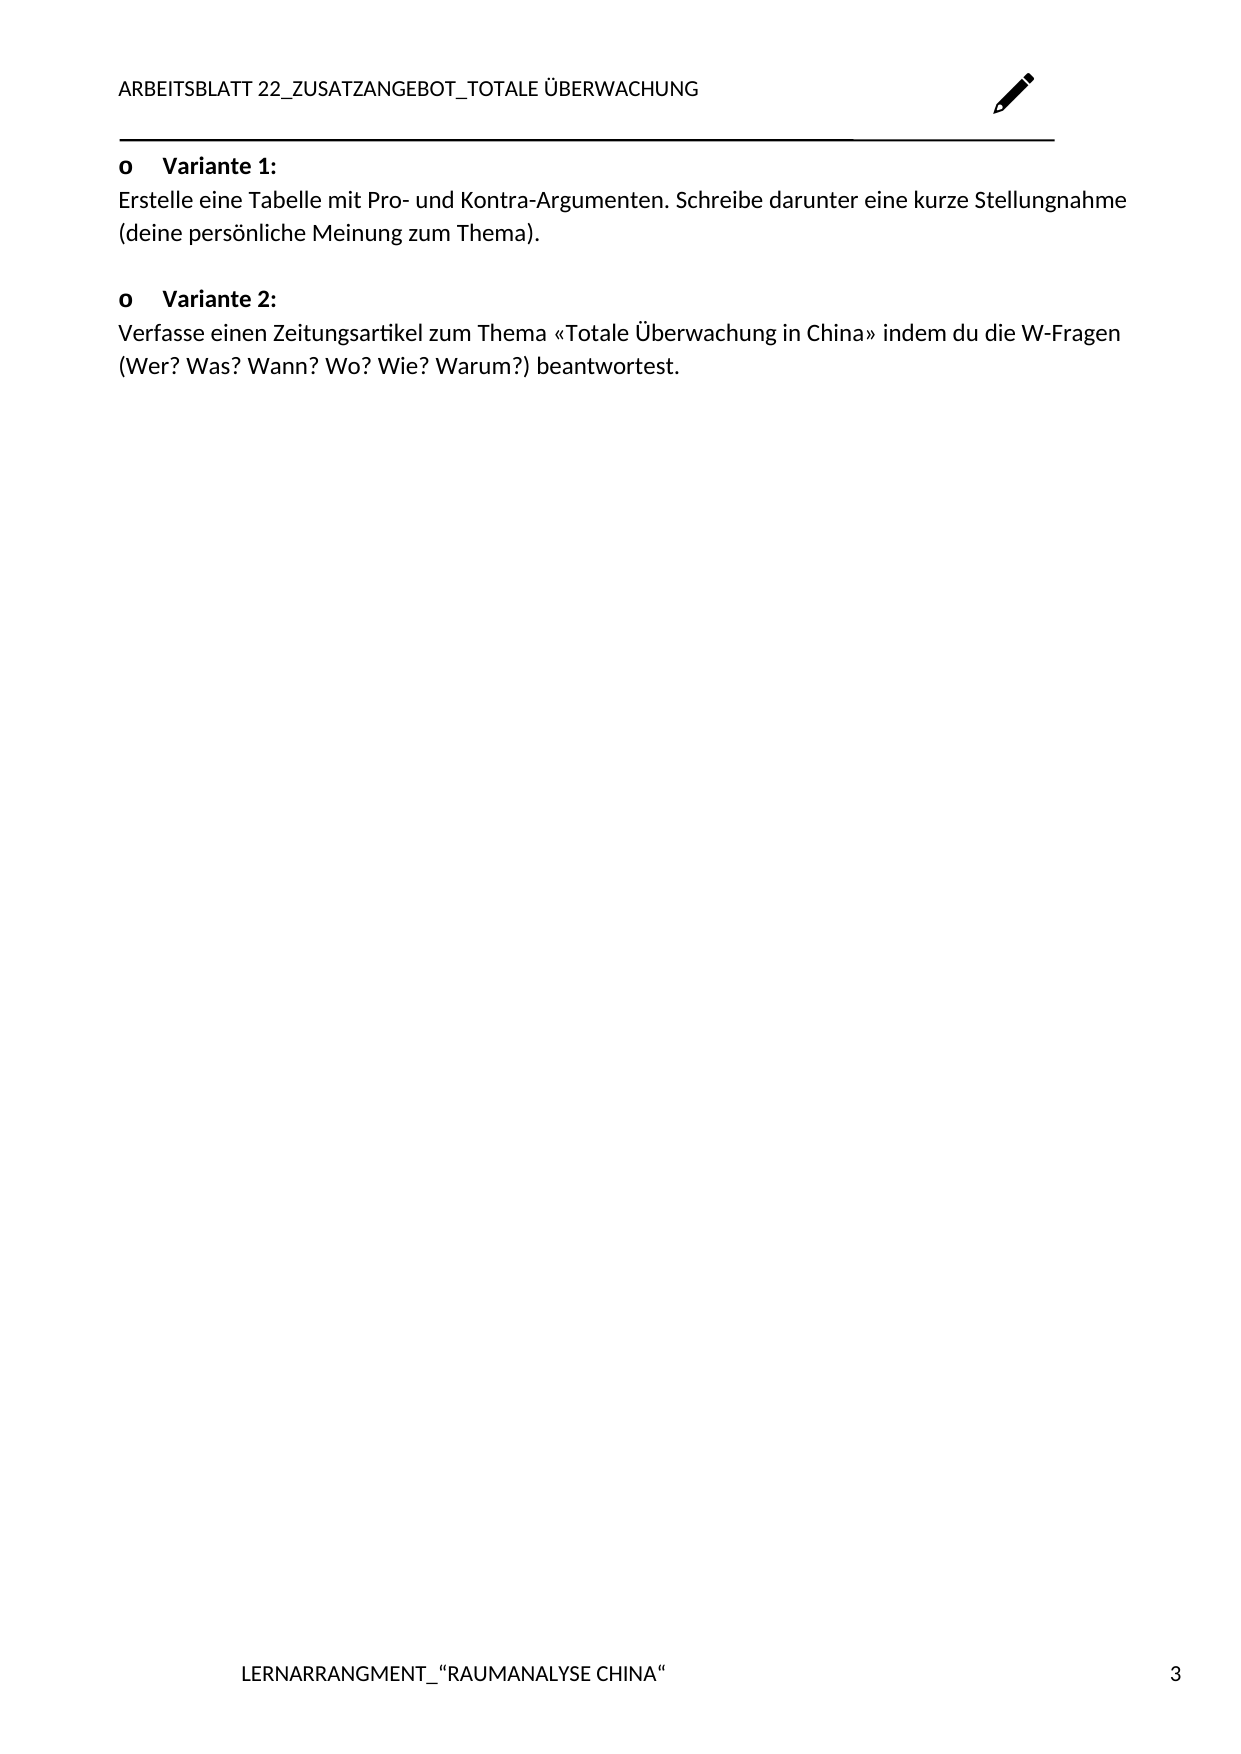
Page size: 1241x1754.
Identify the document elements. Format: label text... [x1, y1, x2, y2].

list Verfasse einen Zeitungsartikel zum Thema «Totale Überwachung in China» indem du die W-Fragen (Wer? Was? Wann? Wo? Wie? Warum?) beantwortest. [118, 317, 1181, 381]
picture [989, 69, 1038, 118]
list Variante 1: [118, 150, 1181, 182]
list Variante 2: [118, 283, 1181, 315]
list Erstelle eine Tabelle mit Pro- und Kontra-Argumenten. Schreibe darunter eine kurze Stellungnahme (deine persönliche Meinung zum Thema). [118, 184, 1181, 248]
